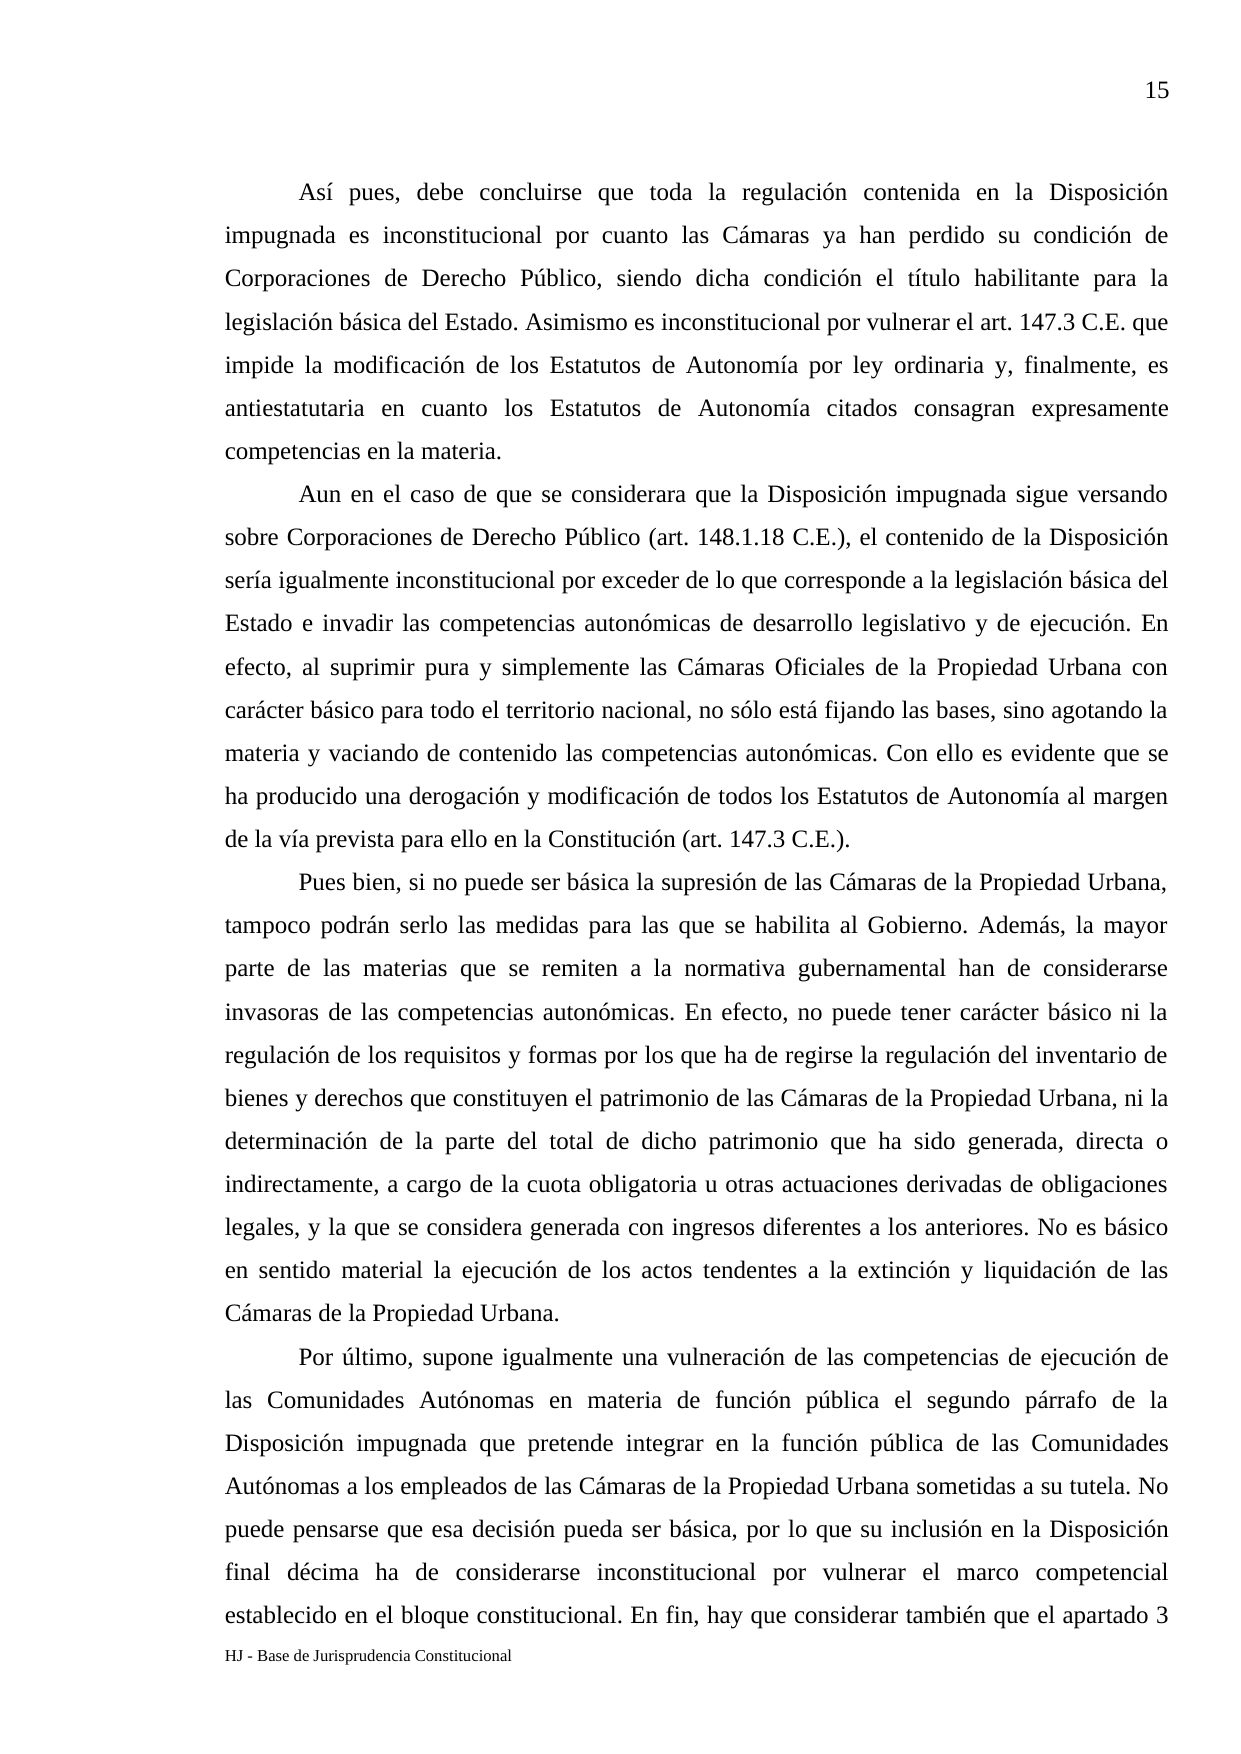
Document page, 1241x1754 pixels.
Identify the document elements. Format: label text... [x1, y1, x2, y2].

text Pues bien, si no puede ser básica la supresión de las Cámaras de la Propiedad Urbana, tampoco podrán serlo las medidas para las que se habilita al Gobierno. Además, la mayor parte de las materias que se remiten a la normativa gubernamental han de considerarse invasoras de las competencias autonómicas. En efecto, no puede tener carácter básico ni la regulación de los requisitos y formas por los que ha de regirse la regulación del inventario de bienes y derechos que constituyen el patrimonio de las Cámaras de la Propiedad Urbana, ni la determinación de la parte del total de dicho patrimonio que ha sido generada, directa o indirectamente, a cargo de la cuota obligatoria u otras actuaciones derivadas de obligaciones legales, y la que se considera generada con ingresos diferentes a los anteriores. No es básico en sentido material la ejecución de los actos tendentes a la extinción y liquidación de las Cámaras de la Propiedad Urbana. [224, 867, 1169, 1327]
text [224, 1342, 1169, 1629]
text Así pues, debe concluirse que toda la regulación contenida en la Disposición impugnada es inconstitucional por cuanto las Cámaras ya han perdido su condición de Corporaciones de Derecho Público, siendo dicha condición el título habilitante para la legislación básica del Estado. Asimismo es inconstitucional por vulnerar el art. 147.3 C.E. que impide la modificación de los Estatutos de Autonomía por ley ordinaria y, finalmente, es antiestatutaria en cuanto los Estatutos de Autonomía citados consagran expresamente competencias en la materia. [224, 177, 1169, 465]
text Aun en el caso de que se considerara que la Disposición impugnada sigue versando sobre Corporaciones de Derecho Público (art. 148.1.18 C.E.), el contenido de la Disposición sería igualmente inconstitucional por exceder de lo que corresponde a la legislación básica del Estado e invadir las competencias autonómicas de desarrollo legislativo y de ejecución. En efecto, al suprimir pura y simplemente las Cámaras Oficiales de la Propiedad Urbana con carácter básico para todo el territorio nacional, no sólo está fijando las bases, sino agotando la materia y vaciando de contenido las competencias autonómicas. Con ello es evidente que se ha producido una derogación y modificación de todos los Estatutos de Autonomía al margen de la vía prevista para ello en la Constitución (art. 147.3 C.E.). [224, 479, 1169, 853]
